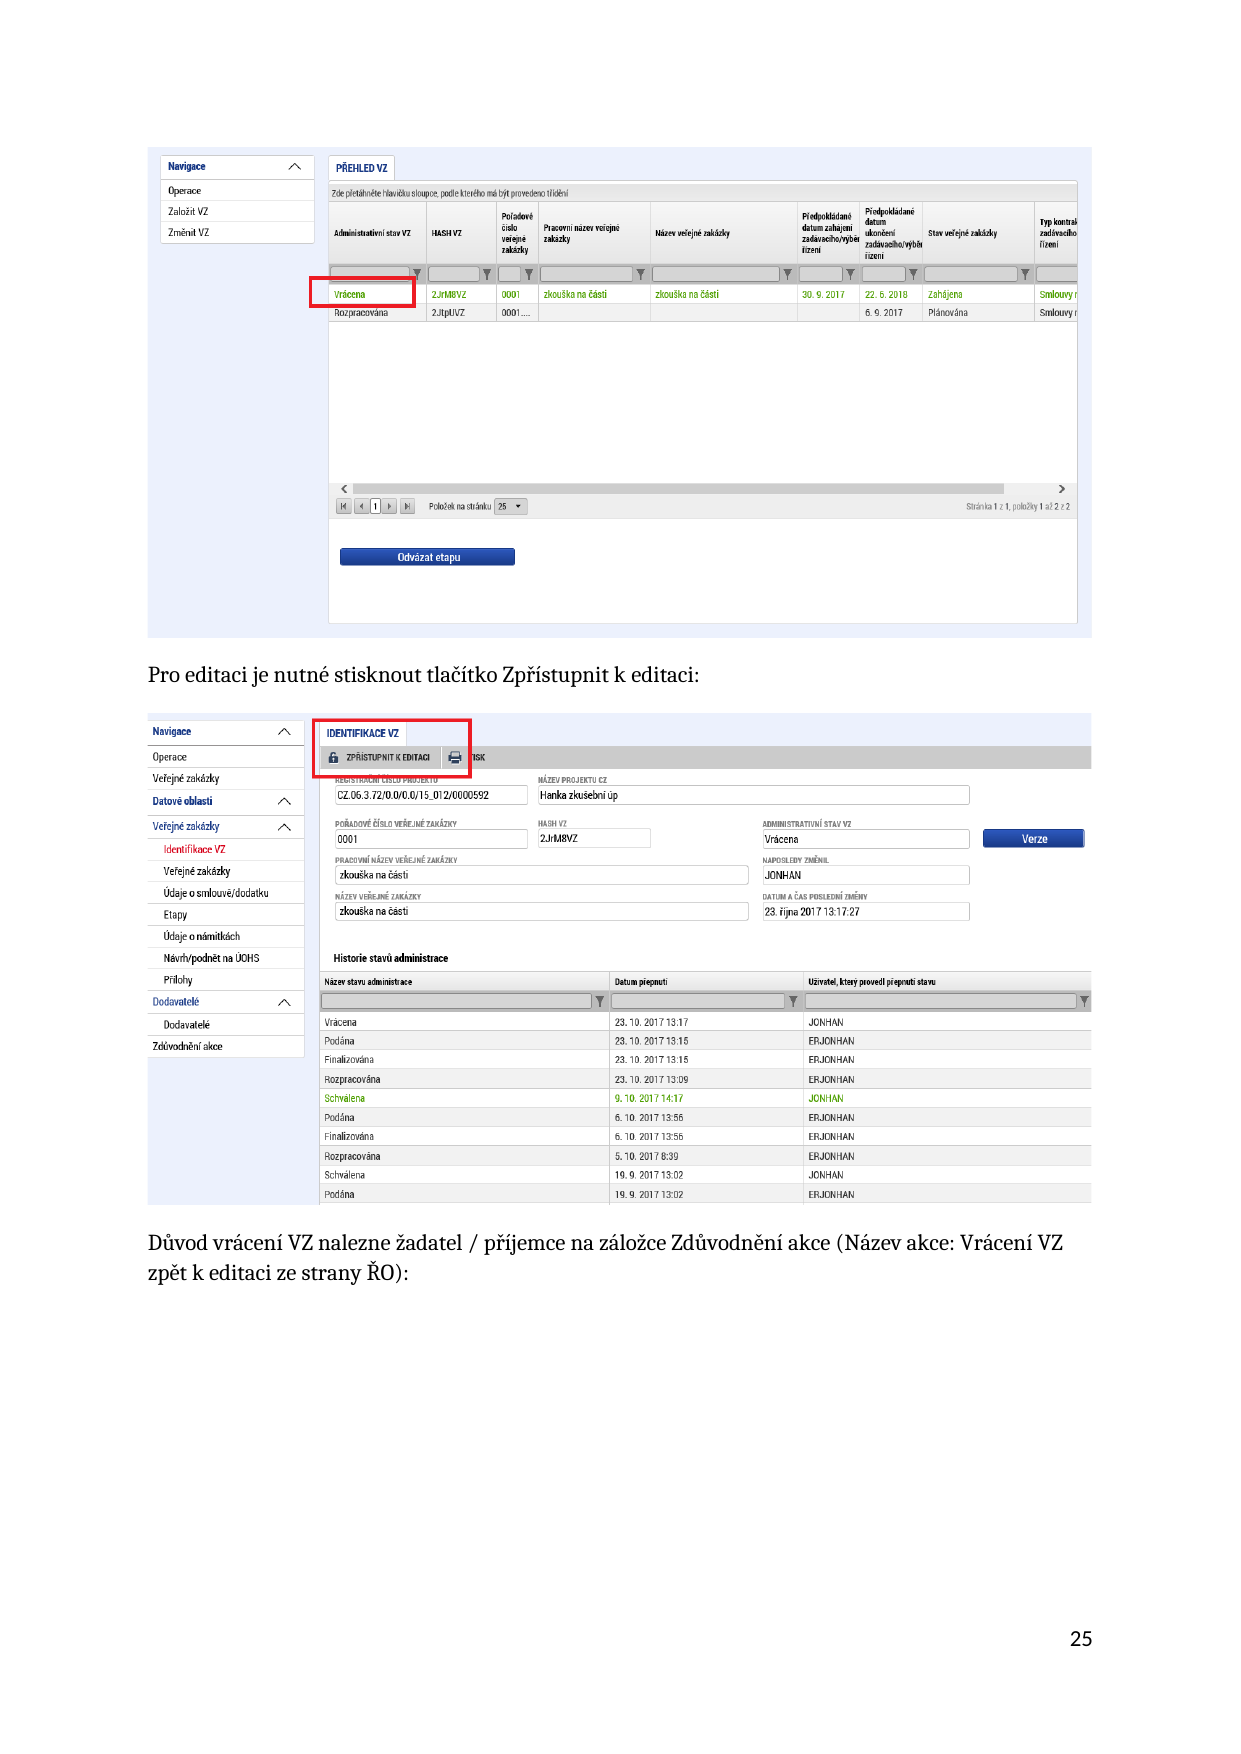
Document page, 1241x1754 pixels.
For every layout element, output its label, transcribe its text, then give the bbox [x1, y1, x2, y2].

text Pro editaci je nutné stisknout tlačítko Zpřístupnit k editaci: [148, 662, 1093, 688]
text Důvod vrácení VZ nalezne žadatel / příjemce na záložce Zdůvodnění akce (Název akce: Vrácení VZ zpět k editaci ze strany ŘO): [148, 1229, 1093, 1286]
picture [147, 713, 1092, 1205]
picture [147, 147, 1092, 638]
